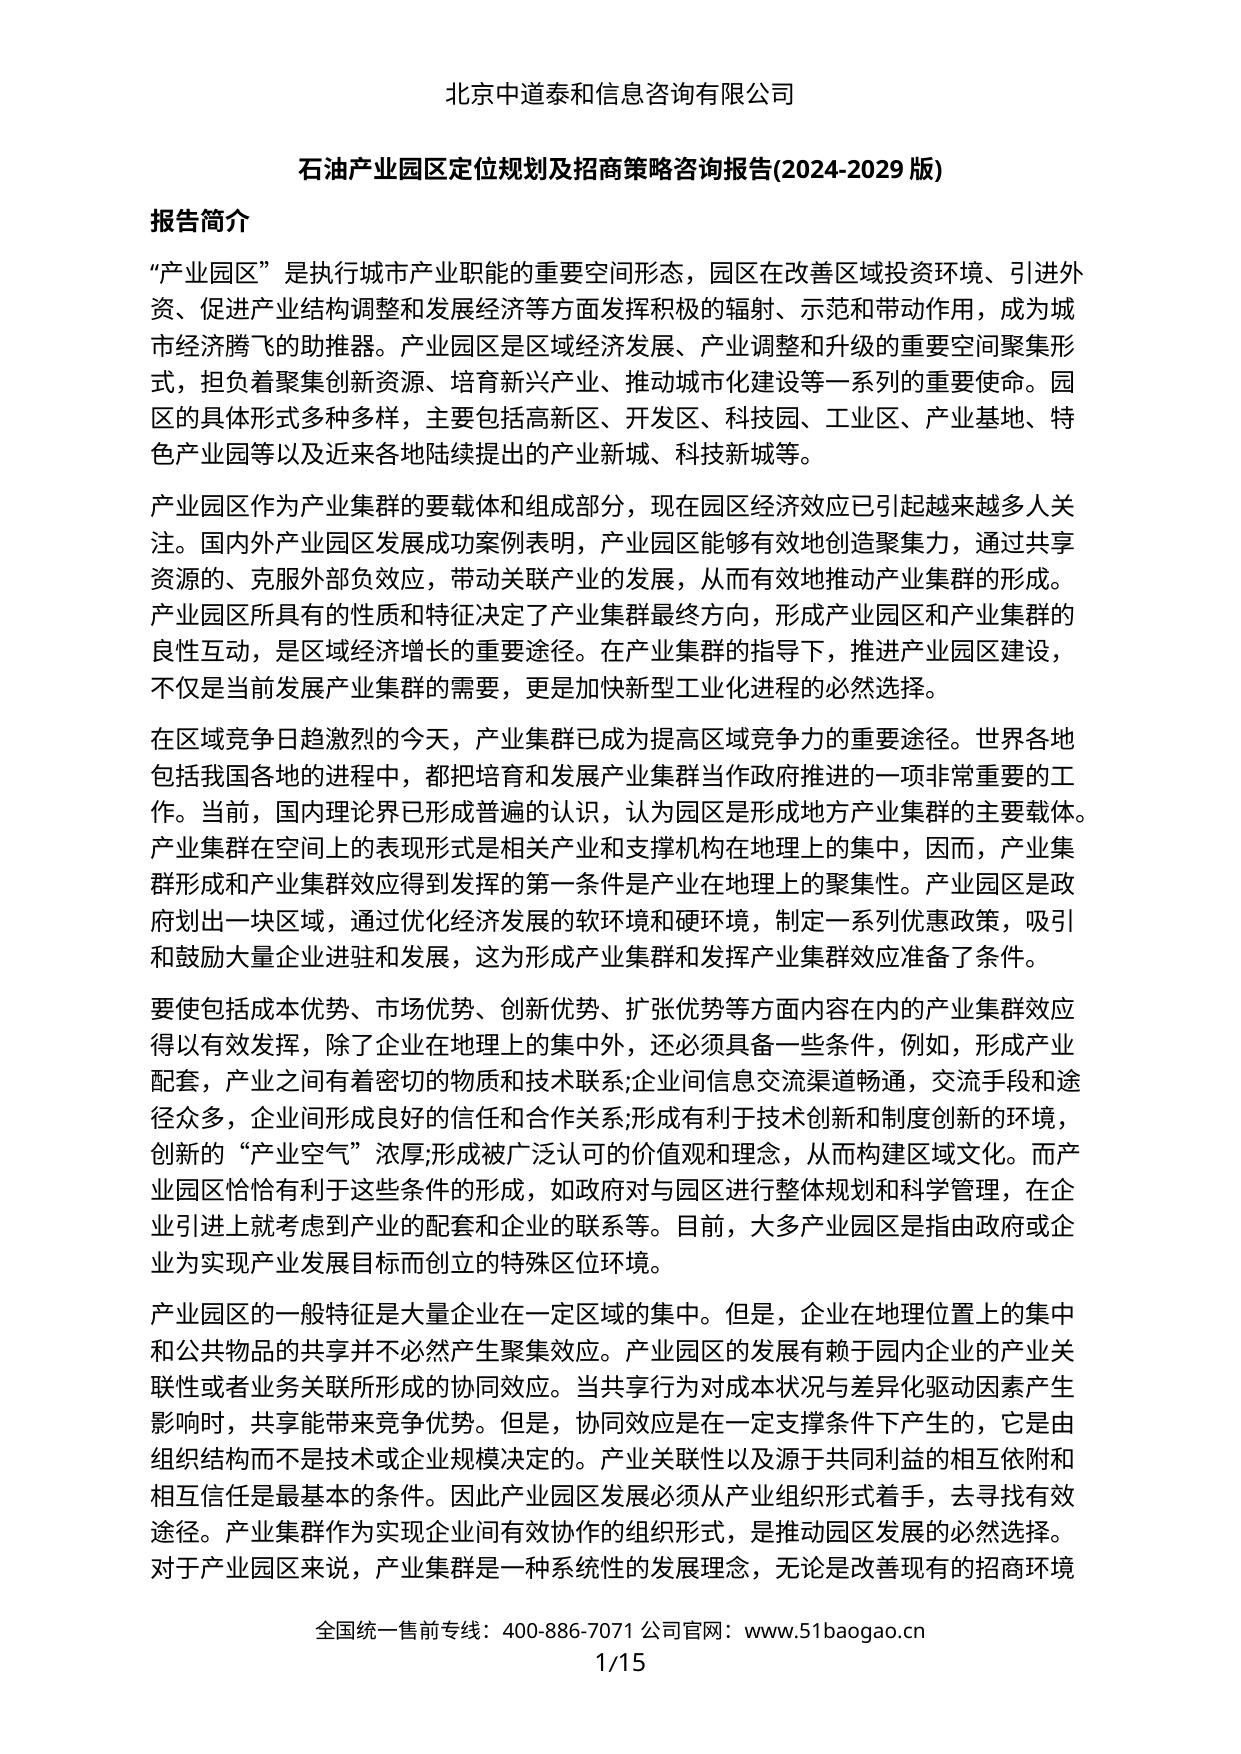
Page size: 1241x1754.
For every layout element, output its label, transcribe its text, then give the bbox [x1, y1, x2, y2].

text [150, 1295, 1090, 1585]
text “产业园区”是执行城市产业职能的重要空间形态，园区在改善区域投资环境、引进外资、促进产业结构调整和发展经济等方面发挥积极的辐射、示范和带动作用，成为城市经济腾飞的助推器。产业园区是区域经济发展、产业调整和升级的重要空间聚集形式，担负着聚集创新资源、培育新兴产业、推动城市化建设等一系列的重要使命。园区的具体形式多种多样，主要包括高新区、开发区、科技园、工业区、产业基地、特色产业园等以及近来各地陆续提出的产业新城、科技新城等。 [150, 254, 1090, 471]
text 产业园区作为产业集群的要载体和组成部分，现在园区经济效应已引起越来越多人关注。国内外产业园区发展成功案例表明，产业园区能够有效地创造聚集力，通过共享资源的、克服外部负效应，带动关联产业的发展，从而有效地推动产业集群的形成。产业园区所具有的性质和特征决定了产业集群最终方向，形成产业园区和产业集群的良性互动，是区域经济增长的重要途径。在产业集群的指导下，推进产业园区建设，不仅是当前发展产业集群的需要，更是加快新型工业化进程的必然选择。 [150, 487, 1090, 704]
text 要使包括成本优势、市场优势、创新优势、扩张优势等方面内容在内的产业集群效应得以有效发挥，除了企业在地理上的集中外，还必须具备一些条件，例如，形成产业配套，产业之间有着密切的物质和技术联系;企业间信息交流渠道畅通，交流手段和途径众多，企业间形成良好的信任和合作关系;形成有利于技术创新和制度创新的环境，创新的“产业空气”浓厚;形成被广泛认可的价值观和理念，从而构建区域文化。而产业园区恰恰有利于这些条件的形成，如政府对与园区进行整体规划和科学管理，在企业引进上就考虑到产业的配套和企业的联系等。目前，大多产业园区是指由政府或企业为实现产业发展目标而创立的特殊区位环境。 [150, 989, 1090, 1279]
text 石油产业园区定位规划及招商策略咨询报告(2024-2029版) [150, 150, 1090, 186]
text 报告简介 [150, 202, 1090, 238]
text 在区域竞争日趋激烈的今天，产业集群已成为提高区域竞争力的重要途径。世界各地包括我国各地的进程中，都把培育和发展产业集群当作政府推进的一项非常重要的工作。当前，国内理论界已形成普遍的认识，认为园区是形成地方产业集群的主要载体。产业集群在空间上的表现形式是相关产业和支撑机构在地理上的集中，因而，产业集群形成和产业集群效应得到发挥的第一条件是产业在地理上的聚集性。产业园区是政府划出一块区域，通过优化经济发展的软环境和硬环境，制定一系列优惠政策，吸引和鼓励大量企业进驻和发展，这为形成产业集群和发挥产业集群效应准备了条件。 [150, 720, 1090, 974]
